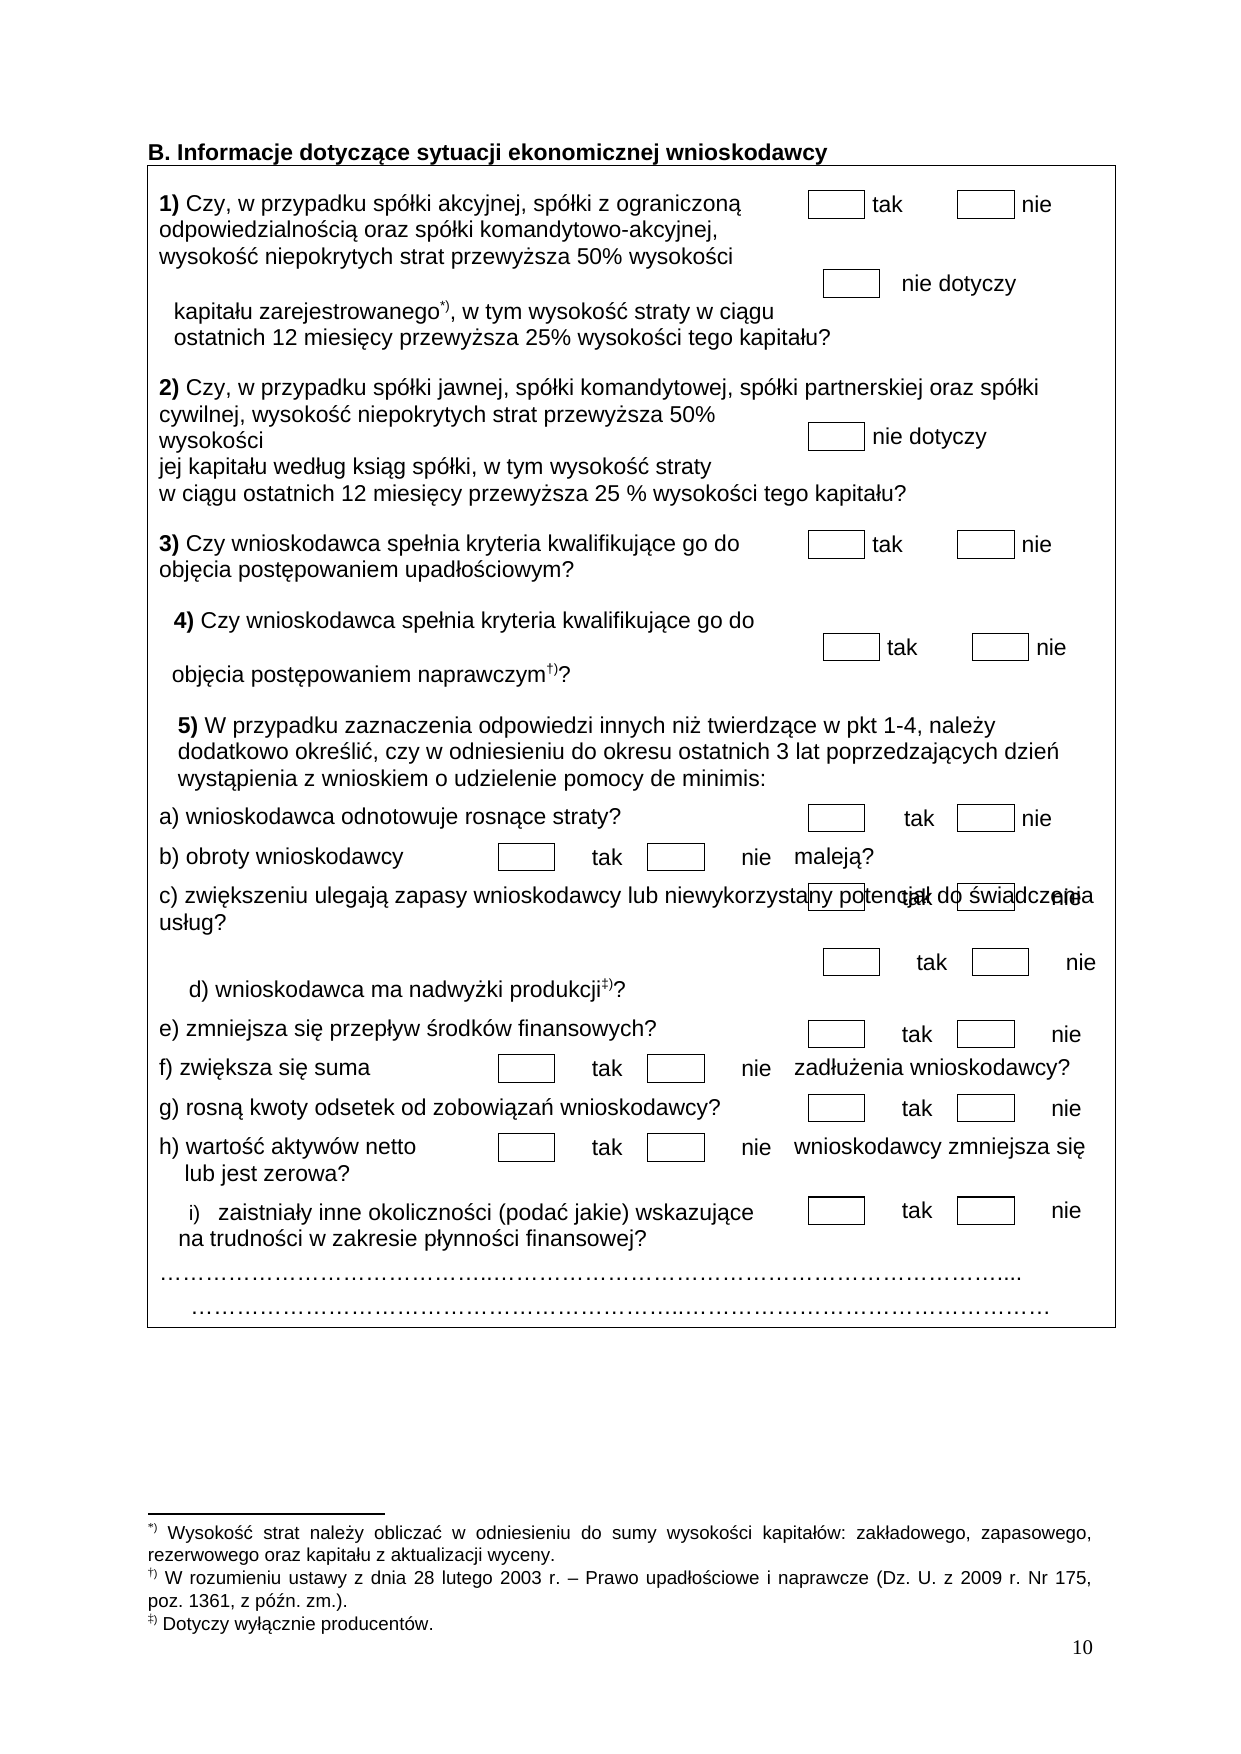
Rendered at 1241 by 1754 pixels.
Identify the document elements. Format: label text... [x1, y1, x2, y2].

text B. Informacje dotyczące sytuacji ekonomicznej wnioskodawcy [148, 139, 1093, 165]
table_header 1) Czy, w przypadku spółki akcyjnej, spółki z ograniczoną odpowiedzialnością oraz spółki komandytowo-akcyjnej, wysokość niepokrytych strat przewyższa 50% wysokości kapitału zarejestrowanego), w tym wysokość straty w ciągu ostatnich 12 miesięcy przewyższa 25% wysokości tego kapitału? 2) Czy, w przypadku spółki jawnej, spółki komandytowej, spółki partnerskiej oraz spółki cywilnej, wysokość niepokrytych strat przewyższa 50% wysokości jej kapitału według ksiąg spółki, w tym wysokość straty w ciągu ostatnich 12 miesięcy przewyższa 25 % wysokości tego kapitału? 3) Czy wnioskodawca spełnia kryteria kwalifikujące go do objęcia postępowaniem upadłościowym? 4) Czy wnioskodawca spełnia kryteria kwalifikujące go do objęcia postępowaniem naprawczym)? 5) W przypadku zaznaczenia odpowiedzi innych niż twierdzące w pkt 1-4, należy dodatkowo określić, czy w odniesieniu do okresu ostatnich 3 lat poprzedzających dzień wystąpienia z wnioskiem o udzielenie pomocy de minimis: a) wnioskodawca odnotowuje rosnące straty? b) obroty wnioskodawcy maleją? c) zwiększeniu ulegają zapasy wnioskodawcy lub niewykorzystany potencjał do świadczenia usług? d) wnioskodawca ma nadwyżki produkcji)? e) zmniejsza się przepływ środków finansowych? f) zwiększa się suma zadłużenia wnioskodawcy? g) rosną kwoty odsetek od zobowiązań wnioskodawcy? h) wartość aktywów netto wnioskodawcy zmniejsza się lub jest zerowa? zaistniały inne okoliczności (podać jakie) wskazujące na trudności w zakresie płynności finansowej? ……………………………………..………………………………………………………….... ………………………………………………………..………………………………………… [148, 166, 1115, 1327]
